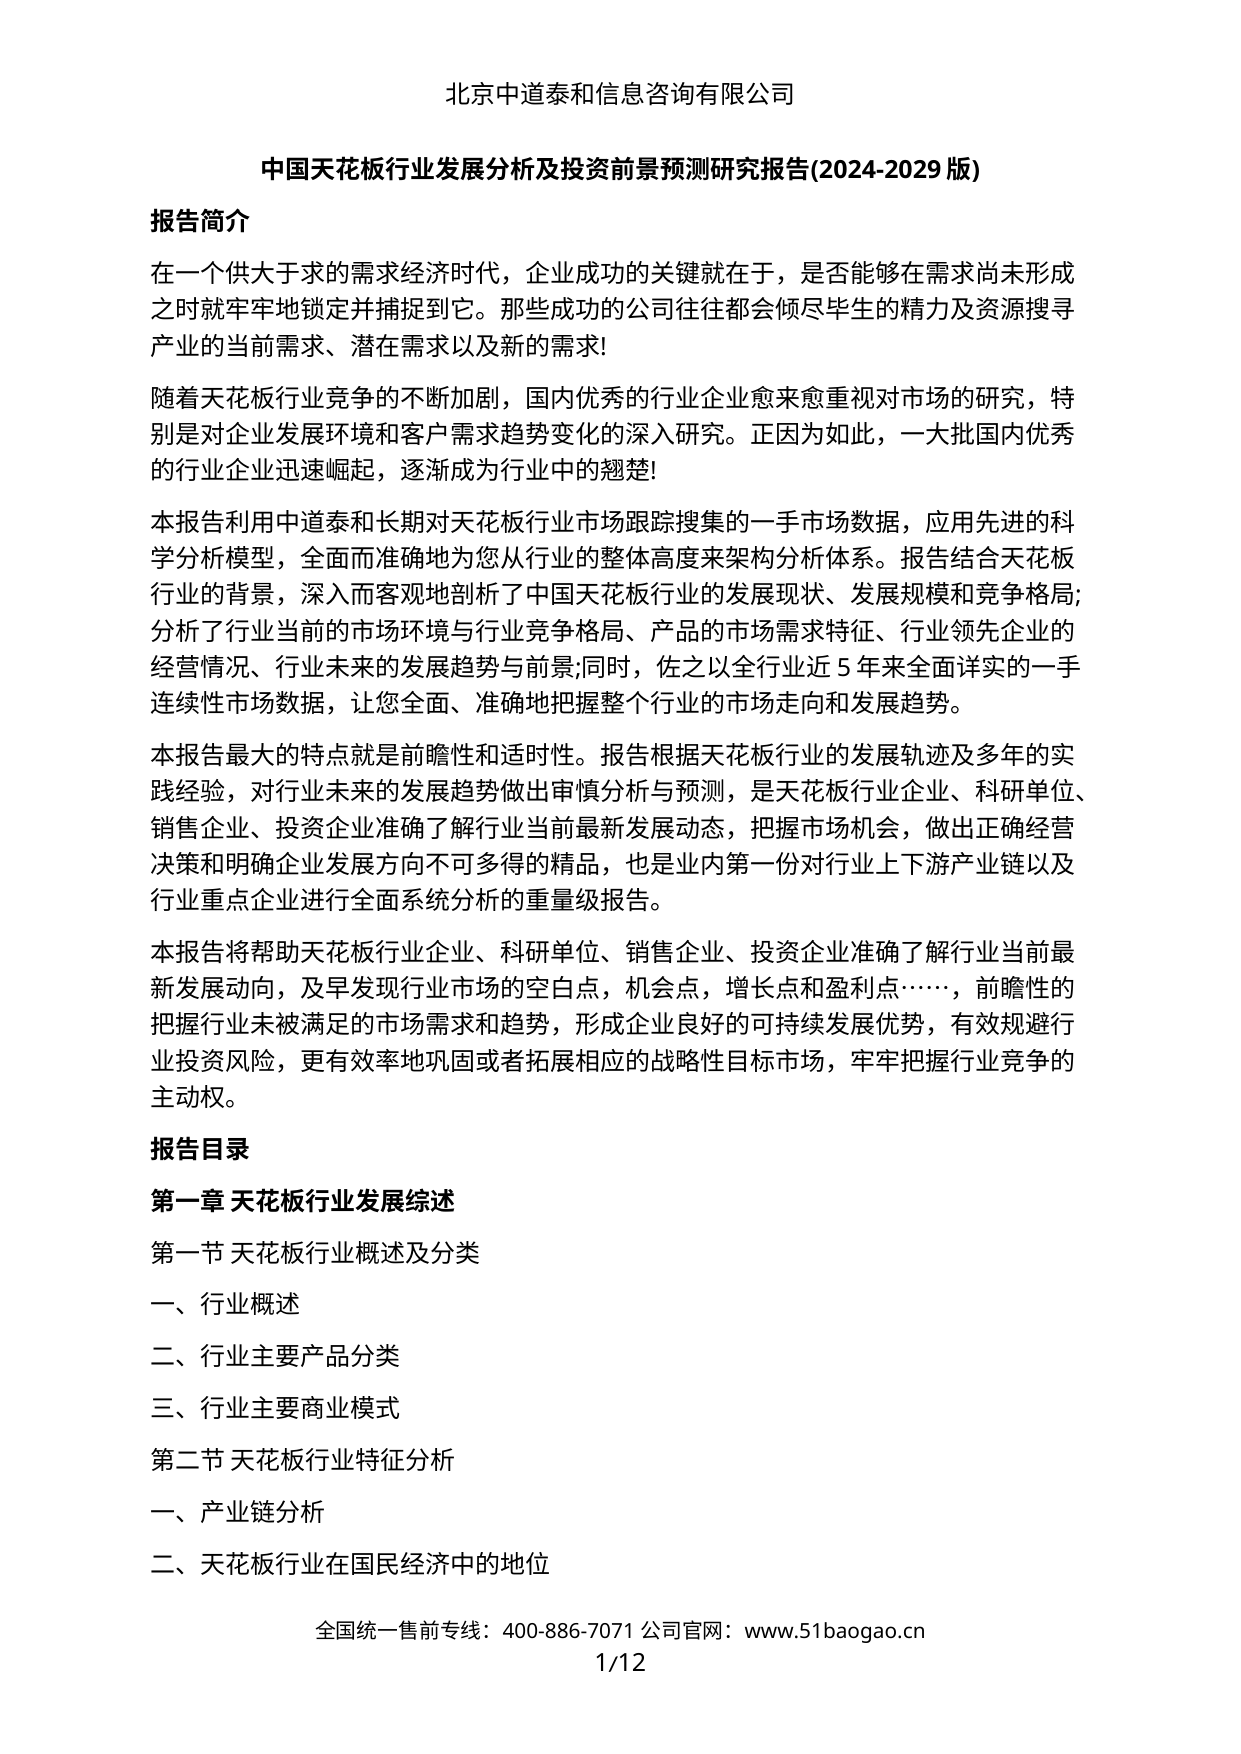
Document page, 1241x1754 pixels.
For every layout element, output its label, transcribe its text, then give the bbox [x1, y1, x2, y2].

text 二、天花板行业在国民经济中的地位 [150, 1544, 1090, 1581]
text 随着天花板行业竞争的不断加剧，国内优秀的行业企业愈来愈重视对市场的研究，特别是对企业发展环境和客户需求趋势变化的深入研究。正因为如此，一大批国内优秀的行业企业迅速崛起，逐渐成为行业中的翘楚! [150, 378, 1090, 487]
text 在一个供大于求的需求经济时代，企业成功的关键就在于，是否能够在需求尚未形成之时就牢牢地锁定并捕捉到它。那些成功的公司往往都会倾尽毕生的精力及资源搜寻产业的当前需求、潜在需求以及新的需求! [150, 254, 1090, 362]
text 中国天花板行业发展分析及投资前景预测研究报告(2024-2029版) [150, 150, 1090, 186]
text 第一节 天花板行业概述及分类 [150, 1233, 1090, 1269]
text 一、行业概述 [150, 1285, 1090, 1321]
text 本报告将帮助天花板行业企业、科研单位、销售企业、投资企业准确了解行业当前最新发展动向，及早发现行业市场的空白点，机会点，增长点和盈利点……，前瞻性的把握行业未被满足的市场需求和趋势，形成企业良好的可持续发展优势，有效规避行业投资风险，更有效率地巩固或者拓展相应的战略性目标市场，牢牢把握行业竞争的主动权。 [150, 932, 1090, 1114]
text 二、行业主要产品分类 [150, 1337, 1090, 1373]
text 报告简介 [150, 202, 1090, 238]
text 本报告最大的特点就是前瞻性和适时性。报告根据天花板行业的发展轨迹及多年的实践经验，对行业未来的发展趋势做出审慎分析与预测，是天花板行业企业、科研单位、销售企业、投资企业准确了解行业当前最新发展动态，把握市场机会，做出正确经营决策和明确企业发展方向不可多得的精品，也是业内第一份对行业上下游产业链以及行业重点企业进行全面系统分析的重量级报告。 [150, 736, 1090, 917]
text 本报告利用中道泰和长期对天花板行业市场跟踪搜集的一手市场数据，应用先进的科学分析模型，全面而准确地为您从行业的整体高度来架构分析体系。报告结合天花板行业的背景，深入而客观地剖析了中国天花板行业的发展现状、发展规模和竞争格局;分析了行业当前的市场环境与行业竞争格局、产品的市场需求特征、行业领先企业的经营情况、行业未来的发展趋势与前景;同时，佐之以全行业近5年来全面详实的一手连续性市场数据，让您全面、准确地把握整个行业的市场走向和发展趋势。 [150, 502, 1090, 720]
text 第一章 天花板行业发展综述 [150, 1181, 1090, 1217]
text 第二节 天花板行业特征分析 [150, 1441, 1090, 1477]
text 三、行业主要商业模式 [150, 1389, 1090, 1425]
text 报告目录 [150, 1129, 1090, 1166]
text 一、产业链分析 [150, 1492, 1090, 1529]
